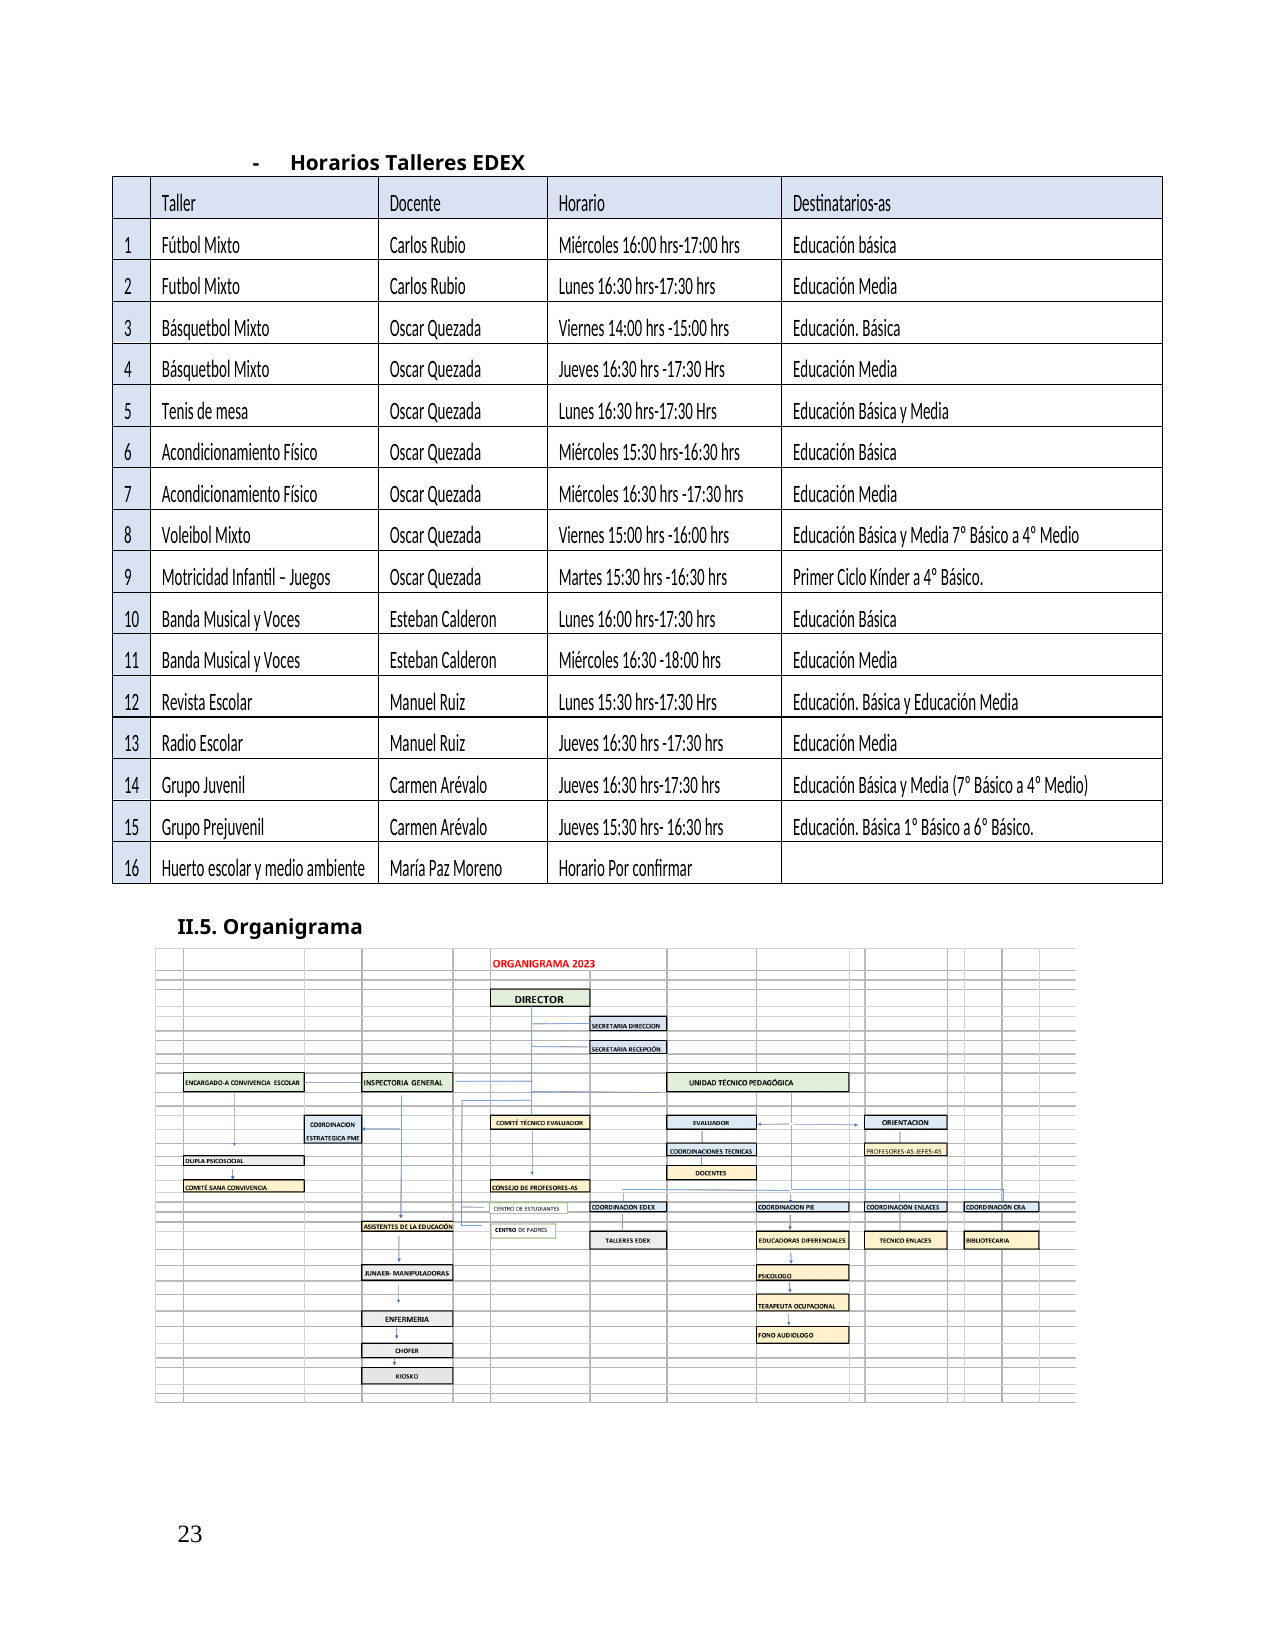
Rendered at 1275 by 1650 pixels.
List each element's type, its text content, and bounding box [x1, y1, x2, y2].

table_cell 15 [113, 801, 150, 841]
table_cell Básquetbol Mixto [151, 302, 378, 342]
table_cell 2 [113, 260, 150, 301]
table_cell Educación. Básica 1º Básico a 6º Básico. [782, 801, 1162, 841]
table_cell Jueves 16:30 hrs-17:30 hrs [548, 759, 781, 799]
table_cell Miércoles 16:30 hrs -17:30 hrs [548, 468, 781, 509]
table_cell 1 [113, 219, 150, 259]
table_cell Oscar Quezada [379, 385, 547, 426]
table_cell Educación Media [782, 344, 1162, 384]
table_cell Oscar Quezada [379, 302, 547, 342]
table_cell Básquetbol Mixto [151, 344, 378, 384]
table_header Destinatarios-as [782, 177, 1162, 218]
table_cell Educación Básica y Media (7º Básico a 4º Medio) [782, 759, 1162, 799]
table_cell Voleibol Mixto [151, 510, 378, 550]
table_cell Miércoles 16:30 -18:00 hrs [548, 634, 781, 675]
table_cell 16 [113, 842, 150, 883]
table_header Horario [548, 177, 781, 218]
table_cell Lunes 15:30 hrs-17:30 Hrs [548, 676, 781, 716]
table_cell Fútbol Mixto [151, 219, 378, 259]
table_cell Educación Básica [782, 427, 1162, 467]
table_cell Carmen Arévalo [379, 801, 547, 841]
table_cell 6 [113, 427, 150, 467]
table_cell Acondicionamiento Físico [151, 427, 378, 467]
table_cell Primer Ciclo Kínder a 4º Básico. [782, 551, 1162, 592]
table_cell Huerto escolar y medio ambiente [151, 842, 378, 883]
table_cell 13 [113, 718, 150, 758]
table_cell Educación Media [782, 260, 1162, 301]
table_cell Lunes 16:00 hrs-17:30 hrs [548, 593, 781, 633]
table_cell Jueves 16:30 hrs -17:30 Hrs [548, 344, 781, 384]
table_cell Educación básica [782, 219, 1162, 259]
table_cell Educación Media [782, 634, 1162, 675]
table_cell Educación Básica [782, 593, 1162, 633]
table_cell 5 [113, 385, 150, 426]
table_cell Manuel Ruiz [379, 718, 547, 758]
table_cell Educación Básica y Media [782, 385, 1162, 426]
table_cell Educación Media [782, 718, 1162, 758]
table_cell Educación Básica y Media 7º Básico a 4º Medio [782, 510, 1162, 550]
table_cell Oscar Quezada [379, 551, 547, 592]
table_cell 11 [113, 634, 150, 675]
table_cell Carmen Arévalo [379, 759, 547, 799]
table_cell Educación. Básica y Educación Media [782, 676, 1162, 716]
table_cell Viernes 15:00 hrs -16:00 hrs [548, 510, 781, 550]
table_cell 12 [113, 676, 150, 716]
table_cell Grupo Prejuvenil [151, 801, 378, 841]
table_cell 10 [113, 593, 150, 633]
table_cell 9 [113, 551, 150, 592]
table_cell Grupo Juvenil [151, 759, 378, 799]
table_cell 4 [113, 344, 150, 384]
table_cell Oscar Quezada [379, 427, 547, 467]
table_cell Jueves 15:30 hrs- 16:30 hrs [548, 801, 781, 841]
table_cell Oscar Quezada [379, 510, 547, 550]
table_cell 3 [113, 302, 150, 342]
text II.5. Organigrama [177, 912, 1098, 941]
table_cell Educación Media [782, 468, 1162, 509]
table_header [113, 177, 150, 218]
table_cell Oscar Quezada [379, 344, 547, 384]
table_cell Revista Escolar [151, 676, 378, 716]
table_cell Futbol Mixto [151, 260, 378, 301]
table_cell Lunes 16:30 hrs-17:30 hrs [548, 260, 781, 301]
table_cell Lunes 16:30 hrs-17:30 Hrs [548, 385, 781, 426]
table_cell Horario Por confirmar [548, 842, 781, 883]
table_cell Acondicionamiento Físico [151, 468, 378, 509]
table_cell Oscar Quezada [379, 468, 547, 509]
table_header Docente [379, 177, 547, 218]
table_cell Educación. Básica [782, 302, 1162, 342]
table_cell María Paz Moreno [379, 842, 547, 883]
list Horarios Talleres EDEX [252, 148, 1098, 176]
table_cell Carlos Rubio [379, 260, 547, 301]
table_cell Esteban Calderon [379, 634, 547, 675]
table_cell Radio Escolar [151, 718, 378, 758]
table_cell Carlos Rubio [379, 219, 547, 259]
table_header Taller [151, 177, 378, 218]
table_cell Martes 15:30 hrs -16:30 hrs [548, 551, 781, 592]
table_cell Motricidad Infantil – Juegos [151, 551, 378, 592]
table_cell Banda Musical y Voces [151, 593, 378, 633]
table_cell 14 [113, 759, 150, 799]
table_cell Viernes 14:00 hrs -15:00 hrs [548, 302, 781, 342]
table_cell Miércoles 16:00 hrs-17:00 hrs [548, 219, 781, 259]
table_cell Esteban Calderon [379, 593, 547, 633]
table_cell Miércoles 15:30 hrs-16:30 hrs [548, 427, 781, 467]
table_cell Jueves 16:30 hrs -17:30 hrs [548, 718, 781, 758]
table_cell 8 [113, 510, 150, 550]
table_cell Banda Musical y Voces [151, 634, 378, 675]
table_cell Tenis de mesa [151, 385, 378, 426]
table_cell Manuel Ruiz [379, 676, 547, 716]
table_cell 7 [113, 468, 150, 509]
table_cell [782, 842, 1162, 883]
